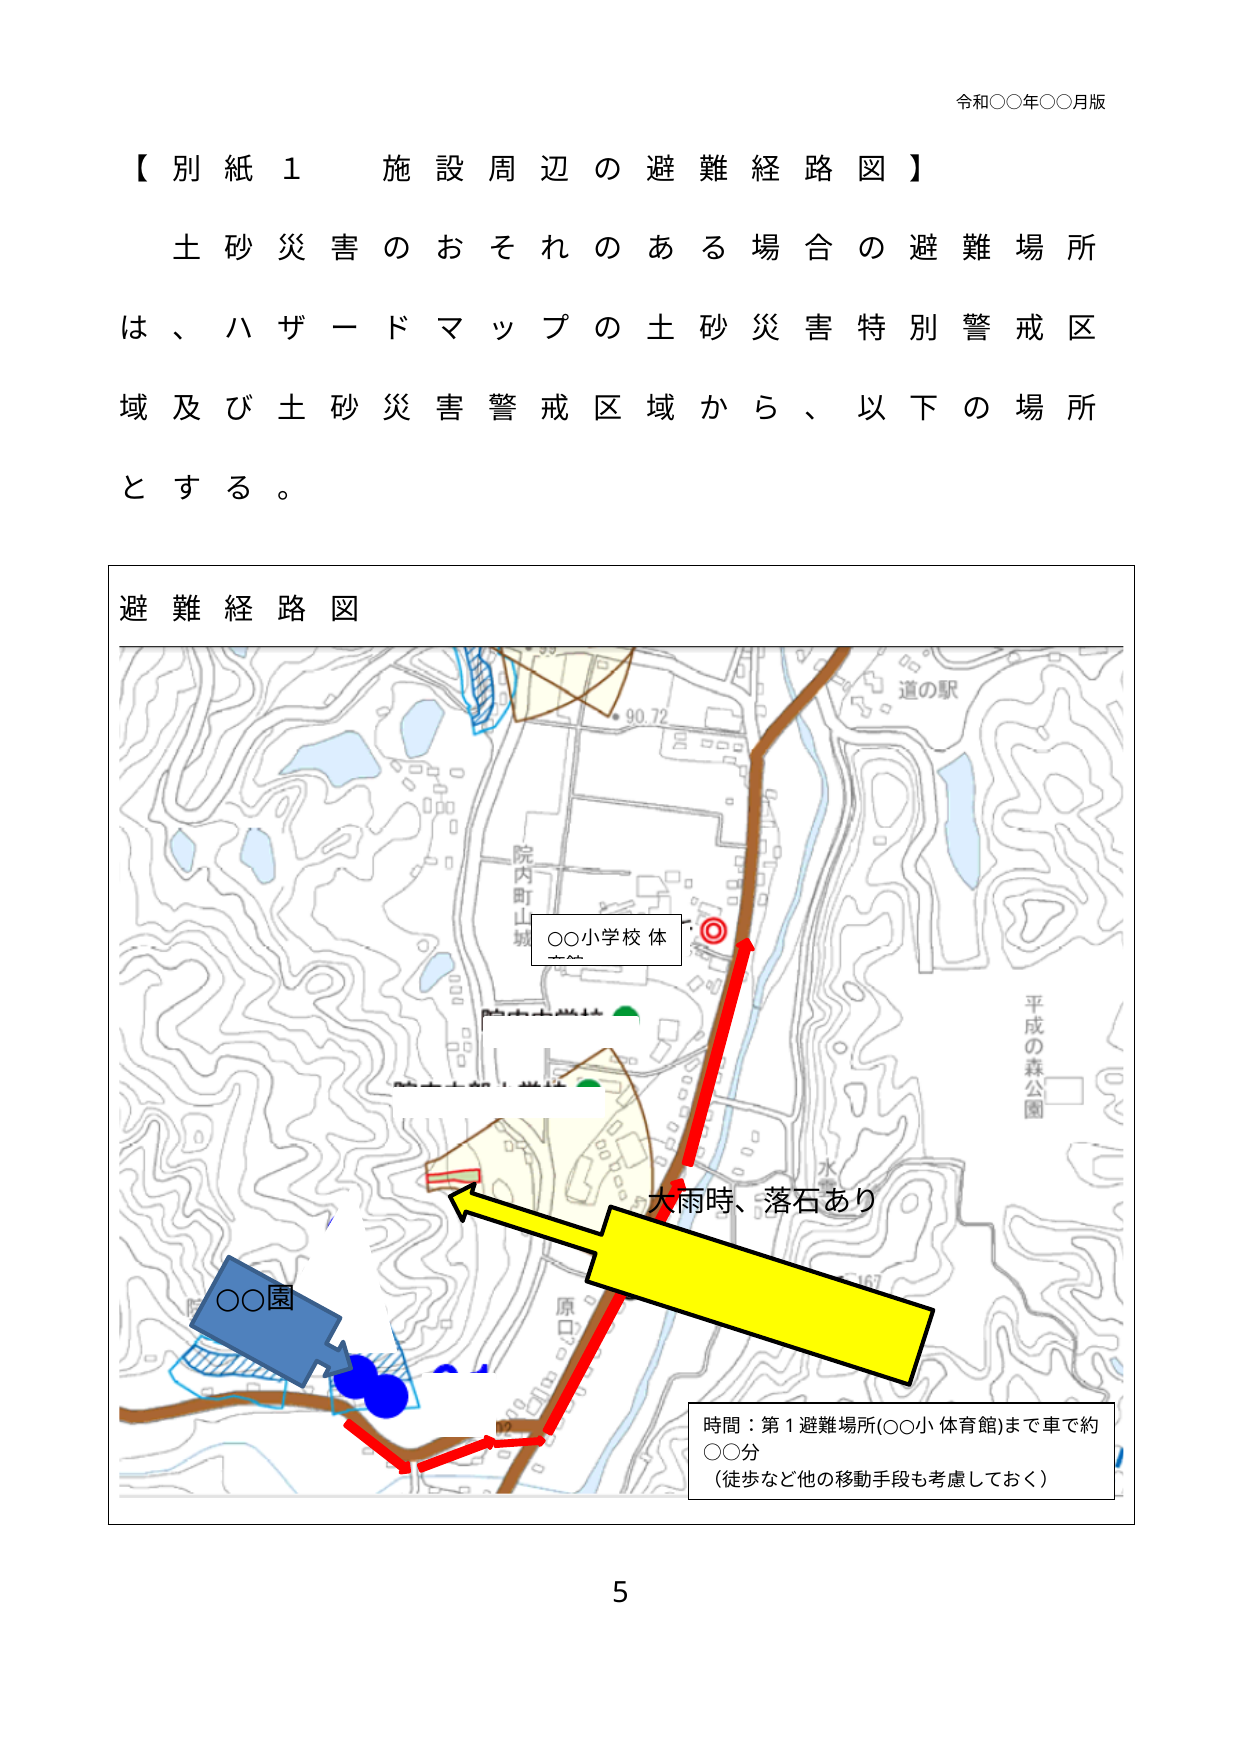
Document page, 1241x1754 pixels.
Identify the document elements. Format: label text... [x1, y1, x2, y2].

picture [119, 646, 1124, 1498]
text 土砂災害のおそれのある場合の避難場所は、ハザードマップの土砂災害特別警戒区域及び土砂災害警戒区域から、以下の場所とする。 [119, 206, 1121, 526]
text 【別紙１ 施設周辺の避難経路図】 [119, 127, 1121, 206]
table_header 避難経路図 [109, 566, 1134, 1524]
